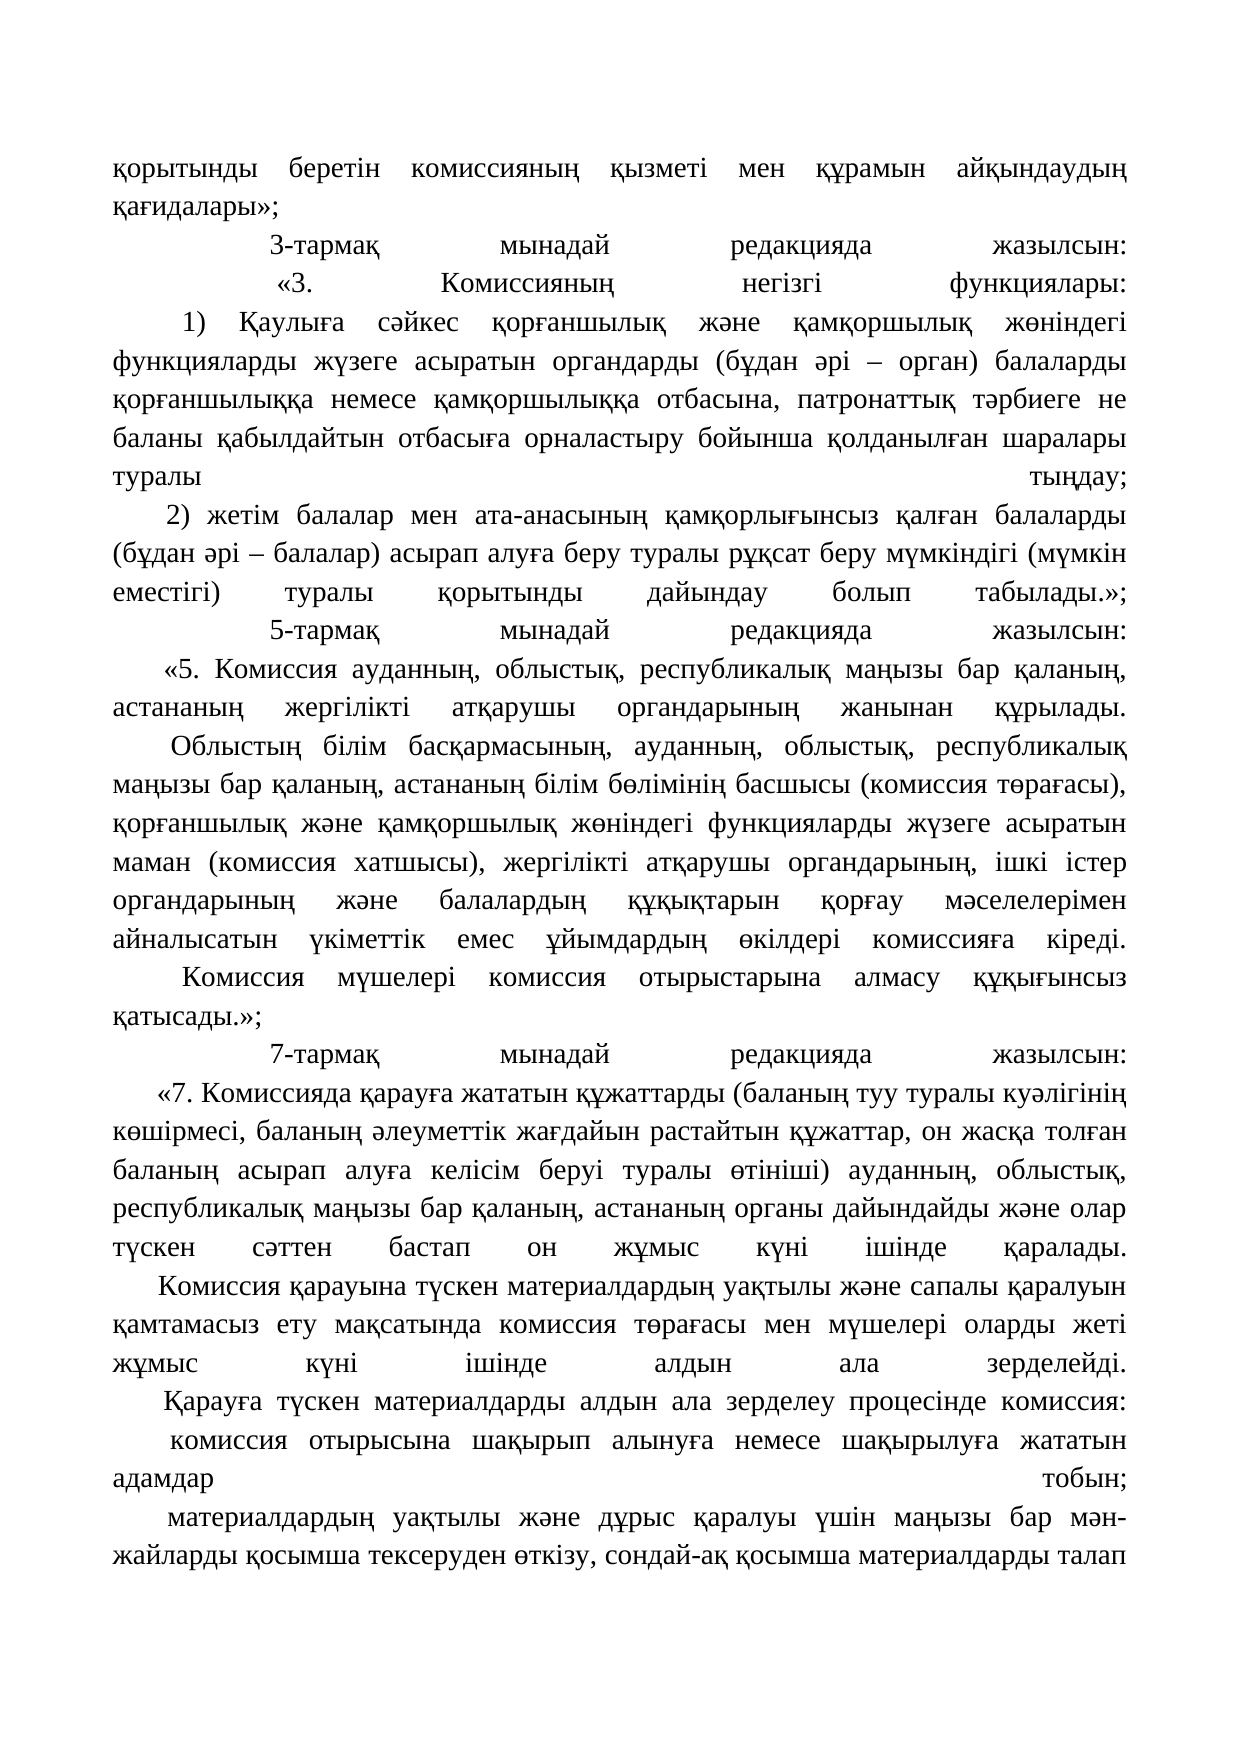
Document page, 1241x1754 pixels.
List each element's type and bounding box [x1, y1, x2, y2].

text [112, 150, 1128, 1571]
